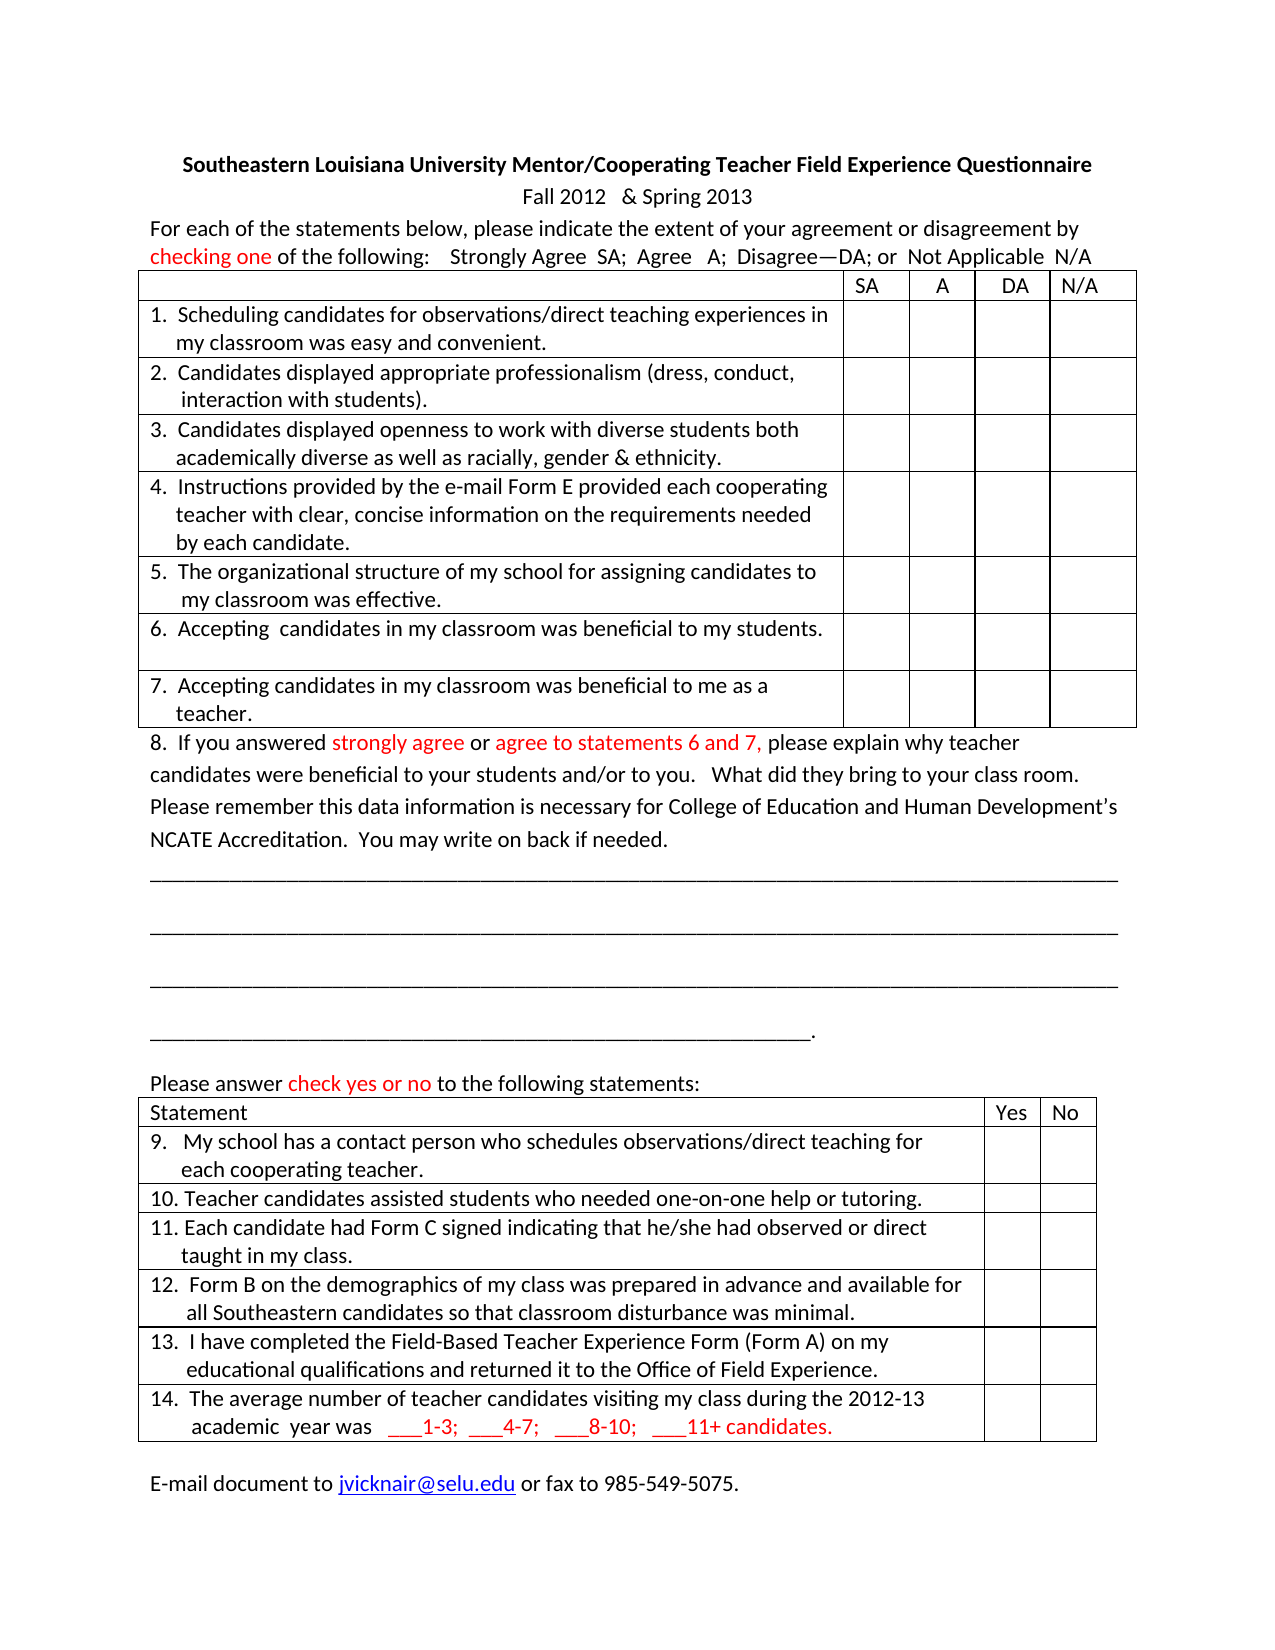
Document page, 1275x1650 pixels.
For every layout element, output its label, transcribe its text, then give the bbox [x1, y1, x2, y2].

table_cell [985, 1270, 1040, 1326]
text Southeastern Louisiana University Mentor/Cooperating Teacher Field Experience Questionnaire [150, 150, 1125, 178]
table_cell 11. Each candidate had Form C signed indicating that he/she had observed or direct taught in my class. [139, 1213, 984, 1269]
table_cell 14. The average number of teacher candidates visiting my class during the 2012-13 academic year was ___1-3; ___4-7; ___8-10; ___11+ candidates. [139, 1385, 984, 1441]
table_cell [910, 671, 974, 727]
table_cell [910, 415, 974, 471]
table_cell [910, 614, 974, 670]
table_cell [1041, 1328, 1096, 1383]
table_cell 2. Candidates displayed appropriate professionalism (dress, conduct, interaction with students). [139, 358, 843, 414]
table_cell [976, 415, 1049, 471]
table_cell 13. I have completed the Field-Based Teacher Experience Form (Form A) on my educational qualifications and returned it to the Office of Field Experience. [139, 1328, 984, 1383]
table_cell [844, 557, 909, 613]
table_cell [1051, 671, 1136, 727]
table_cell [844, 415, 909, 471]
table_cell [844, 358, 909, 414]
table_header SA [844, 271, 909, 299]
table_cell [1051, 358, 1136, 414]
table_cell [910, 301, 974, 357]
table_cell [985, 1385, 1040, 1441]
table_cell [976, 671, 1049, 727]
table_cell [1051, 614, 1136, 670]
table_cell [985, 1184, 1040, 1212]
table_cell [1051, 557, 1136, 613]
table_cell 7. Accepting candidates in my classroom was beneficial to me as a teacher. [139, 671, 843, 727]
table_cell 6. Accepting candidates in my classroom was beneficial to my students. [139, 614, 843, 670]
text Fall 2012 & Spring 2013 [150, 182, 1125, 210]
table_cell [1051, 472, 1136, 556]
table_cell 5. The organizational structure of my school for assigning candidates to my classroom was effective. [139, 557, 843, 613]
table_cell [976, 301, 1049, 357]
table_header A [910, 271, 974, 299]
table_cell 3. Candidates displayed openness to work with diverse students both academically diverse as well as racially, gender & ethnicity. [139, 415, 843, 471]
table_header DA [976, 271, 1049, 299]
table_header Statement [139, 1098, 984, 1126]
table_cell 4. Instructions provided by the e-mail Form E provided each cooperating teacher with clear, concise information on the requirements needed by each candidate. [139, 472, 843, 556]
table_cell [1041, 1184, 1096, 1212]
table_cell 1. Scheduling candidates for observations/direct teaching experiences in my classroom was easy and convenient. [139, 301, 843, 357]
table_header N/A [1051, 271, 1136, 299]
table_cell [976, 472, 1049, 556]
table_cell 9. My school has a contact person who schedules observations/direct teaching for each cooperating teacher. [139, 1127, 984, 1183]
table_cell [1041, 1385, 1096, 1441]
text _____________________________________________________________________________________ [150, 963, 1125, 991]
table_cell [844, 301, 909, 357]
table_cell [844, 472, 909, 556]
table_header [139, 271, 843, 299]
table_cell [1051, 301, 1136, 357]
table_cell [1051, 415, 1136, 471]
table_cell 12. Form B on the demographics of my class was prepared in advance and available for all Southeastern candidates so that classroom disturbance was minimal. [139, 1270, 984, 1326]
table_cell [985, 1213, 1040, 1269]
table_cell [844, 614, 909, 670]
text Please answer check yes or no to the following statements: [150, 1069, 1125, 1097]
table_cell [1041, 1127, 1096, 1183]
text 8. If you answered strongly agree or agree to statements 6 and 7, please explain why teacher candidates were beneficial to your students and/or to you. What did they bring to your class room. Please remember this data information is necessary for College of Education and Human Development’s NCATE Accreditation. You may write on back if needed. _____________________________________________________________________________________ [150, 728, 1125, 885]
table_header No [1041, 1098, 1096, 1126]
table_cell 10. Teacher candidates assisted students who needed one-on-one help or tutoring. [139, 1184, 984, 1212]
text _____________________________________________________________________________________ [150, 910, 1125, 938]
text __________________________________________________________. [150, 1016, 1125, 1044]
table_cell [910, 472, 974, 556]
table_cell [985, 1328, 1040, 1383]
table_cell [1041, 1213, 1096, 1269]
table_cell [976, 358, 1049, 414]
table_cell [910, 557, 974, 613]
text For each of the statements below, please indicate the extent of your agreement or disagreement by checking one of the following: Strongly Agree SA; Agree A; Disagree—DA; or Not Applicable N/A [150, 214, 1125, 270]
table_cell [1041, 1270, 1096, 1326]
table_cell [910, 358, 974, 414]
table_cell [985, 1127, 1040, 1183]
table_cell [844, 671, 909, 727]
table_cell [976, 614, 1049, 670]
table_cell [976, 557, 1049, 613]
text E-mail document to jvicknair@selu.edu or fax to 985-549-5075. [150, 1469, 1125, 1498]
table_header Yes [985, 1098, 1040, 1126]
